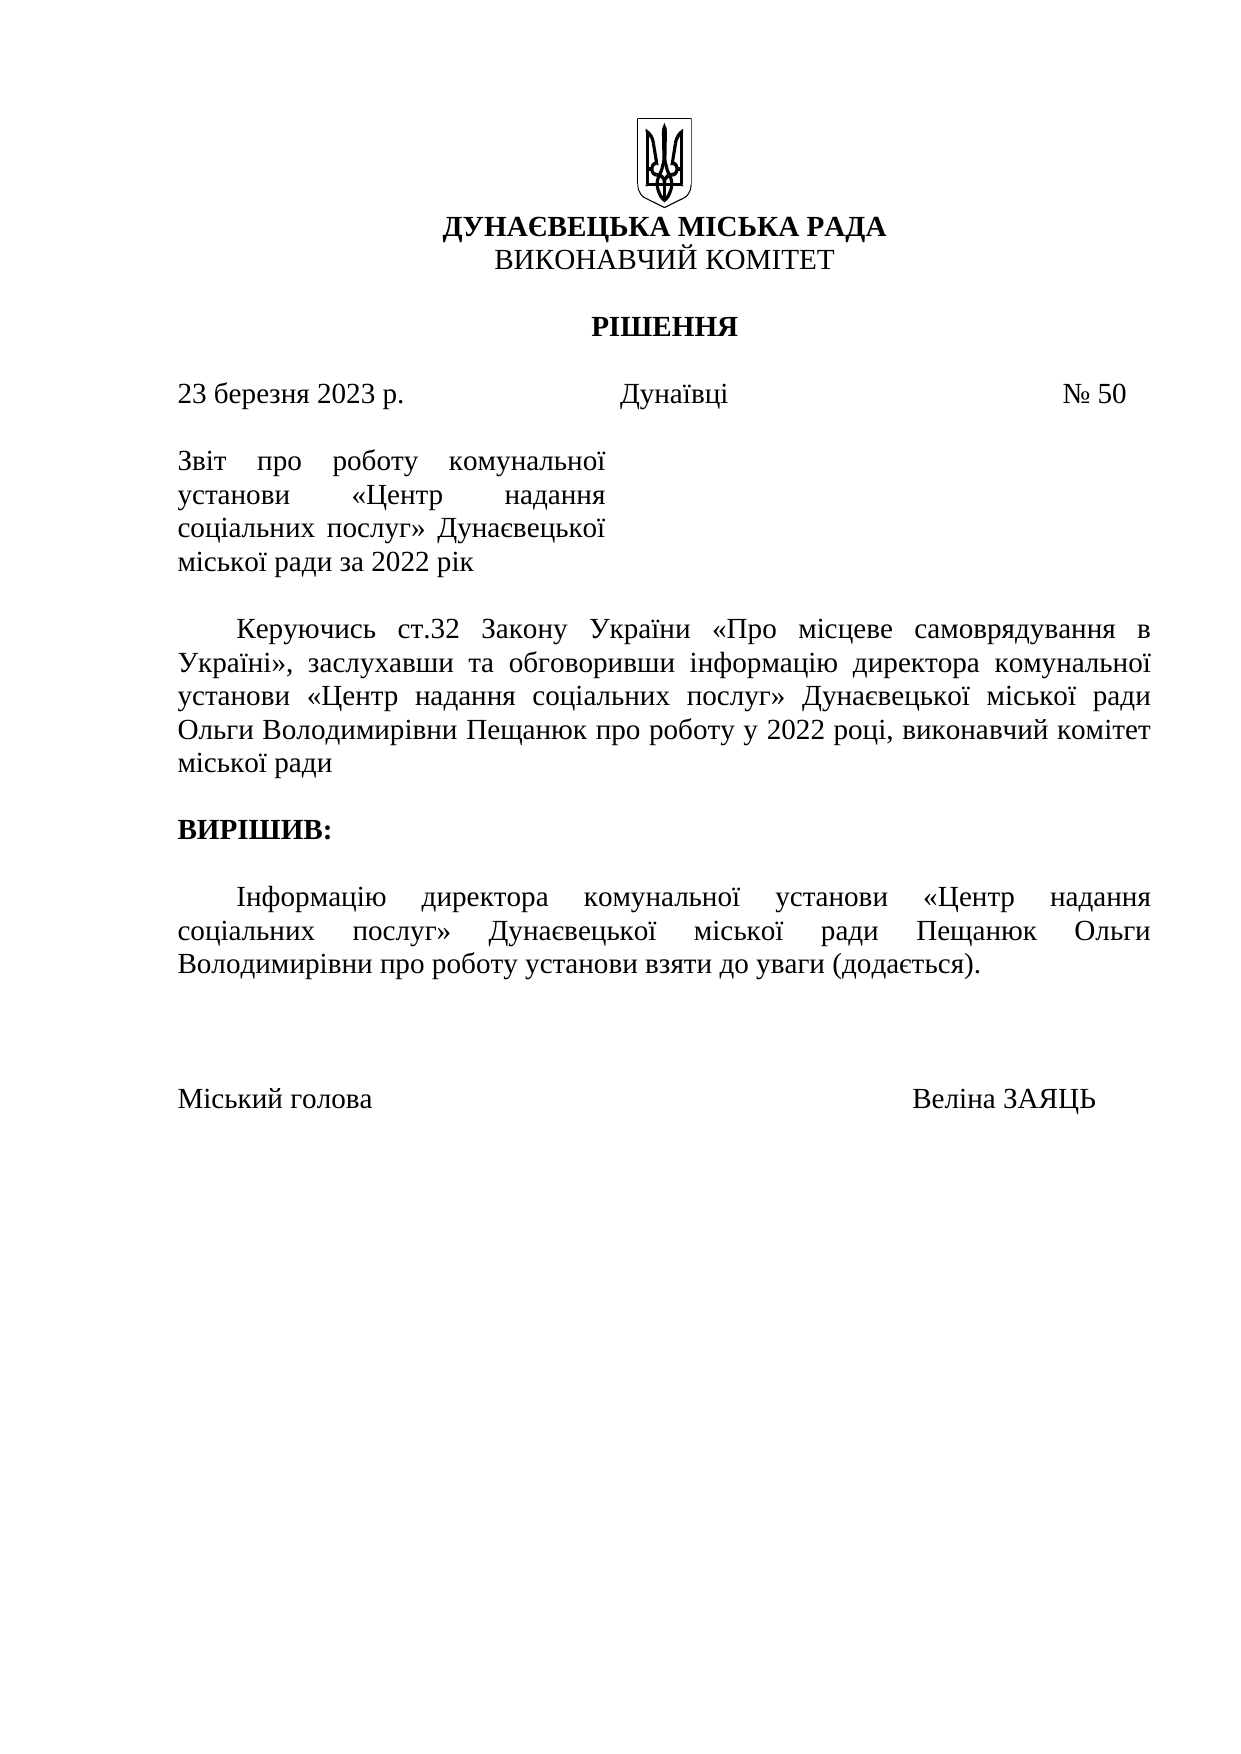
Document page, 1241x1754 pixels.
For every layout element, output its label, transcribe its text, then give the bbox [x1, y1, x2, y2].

text РІШЕННЯ [177, 309, 1152, 343]
text Звіт про роботу комунальної установи «Центр надання соціальних послуг» Дунаєвецької міської ради за 2022 рік [177, 443, 605, 578]
text Керуючись ст.32 Закону України «Про місцеве самоврядування в Україні», заслухавши та обговоривши інформацію директора комунальної установи «Центр надання соціальних послуг» Дунаєвецької міської ради Ольги Володимирівни Пещанюк про роботу у 2022 році, виконавчий комітет міської ради [177, 611, 1152, 779]
text ВИРІШИВ: [177, 812, 1152, 846]
text Інформацію директора комунальної установи «Центр надання соціальних послуг» Дунаєвецької міської ради Пещанюк Ольги Володимирівни про роботу установи взяти до уваги (додається). [177, 879, 1152, 980]
text ВИКОНАВЧИЙ КОМІТЕТ [177, 242, 1152, 276]
text 23 березня 2023 р. Дунаївці № 50 [177, 376, 1152, 410]
text Міський голова Веліна ЗАЯЦЬ [177, 1081, 1152, 1114]
text ДУНАЄВЕЦЬКА МІСЬКА РАДА [177, 209, 1152, 242]
